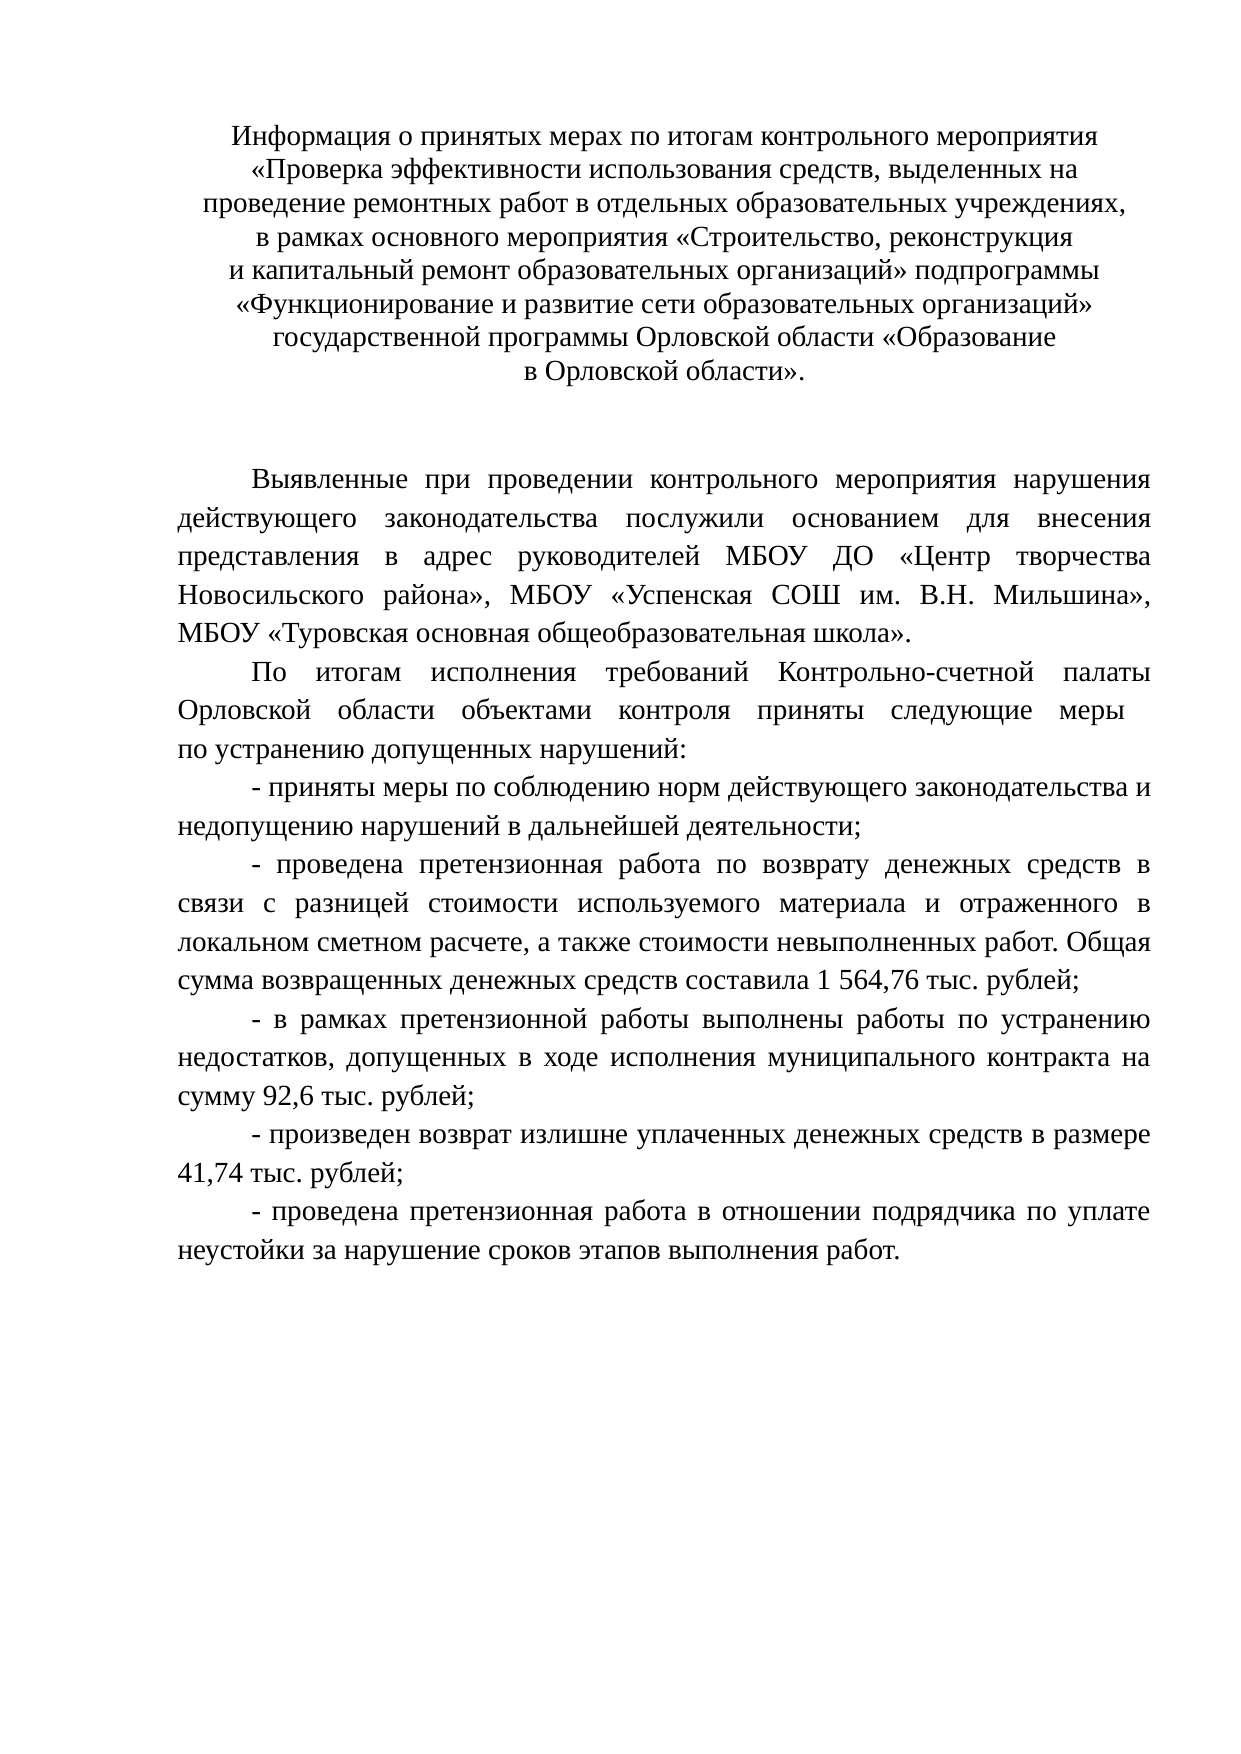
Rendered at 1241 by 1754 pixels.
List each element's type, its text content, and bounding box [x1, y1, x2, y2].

text - приняты меры по соблюдению норм действующего законодательства и недопущению нарушений в дальнейшей деятельности; [177, 769, 1152, 842]
text в рамках основного мероприятия «Строительство, реконструкция [177, 219, 1152, 252]
text Выявленные при проведении контрольного мероприятия нарушения действующего законодательства послужили основанием для внесения представления в адрес руководителей МБОУ ДО «Центр творчества Новосильского района», МБОУ «Успенская СОШ им. В.Н. Мильшина», МБОУ «Туровская основная общеобразовательная школа». [177, 461, 1152, 649]
text и капитальный ремонт образовательных организаций» подпрограммы «Функционирование и развитие сети образовательных организаций» государственной программы Орловской области «Образование [177, 252, 1152, 353]
text в Орловской области». [177, 353, 1152, 386]
text - в рамках претензионной работы выполнены работы по устранению недостатков, допущенных в ходе исполнения муниципального контракта на сумму 92,6 тыс. рублей; [177, 1001, 1152, 1111]
text Информация о принятых мерах по итогам контрольного мероприятия «Проверка эффективности использования средств, выделенных на проведение ремонтных работ в отдельных образовательных учреждениях, [177, 118, 1152, 219]
text По итогам исполнения требований Контрольно-счетной палаты Орловской области объектами контроля приняты следующие меры по устранению допущенных нарушений: [177, 654, 1152, 764]
text - проведена претензионная работа по возврату денежных средств в связи с разницей стоимости используемого материала и отраженного в локальном сметном расчете, а также стоимости невыполненных работ. Общая сумма возвращенных денежных средств составила 1 564,76 тыс. рублей; [177, 847, 1152, 996]
text - проведена претензионная работа в отношении подрядчика по уплате неустойки за нарушение сроков этапов выполнения работ. [177, 1193, 1152, 1266]
text - произведен возврат излишне уплаченных денежных средств в размере 41,74 тыс. рублей; [177, 1116, 1152, 1188]
